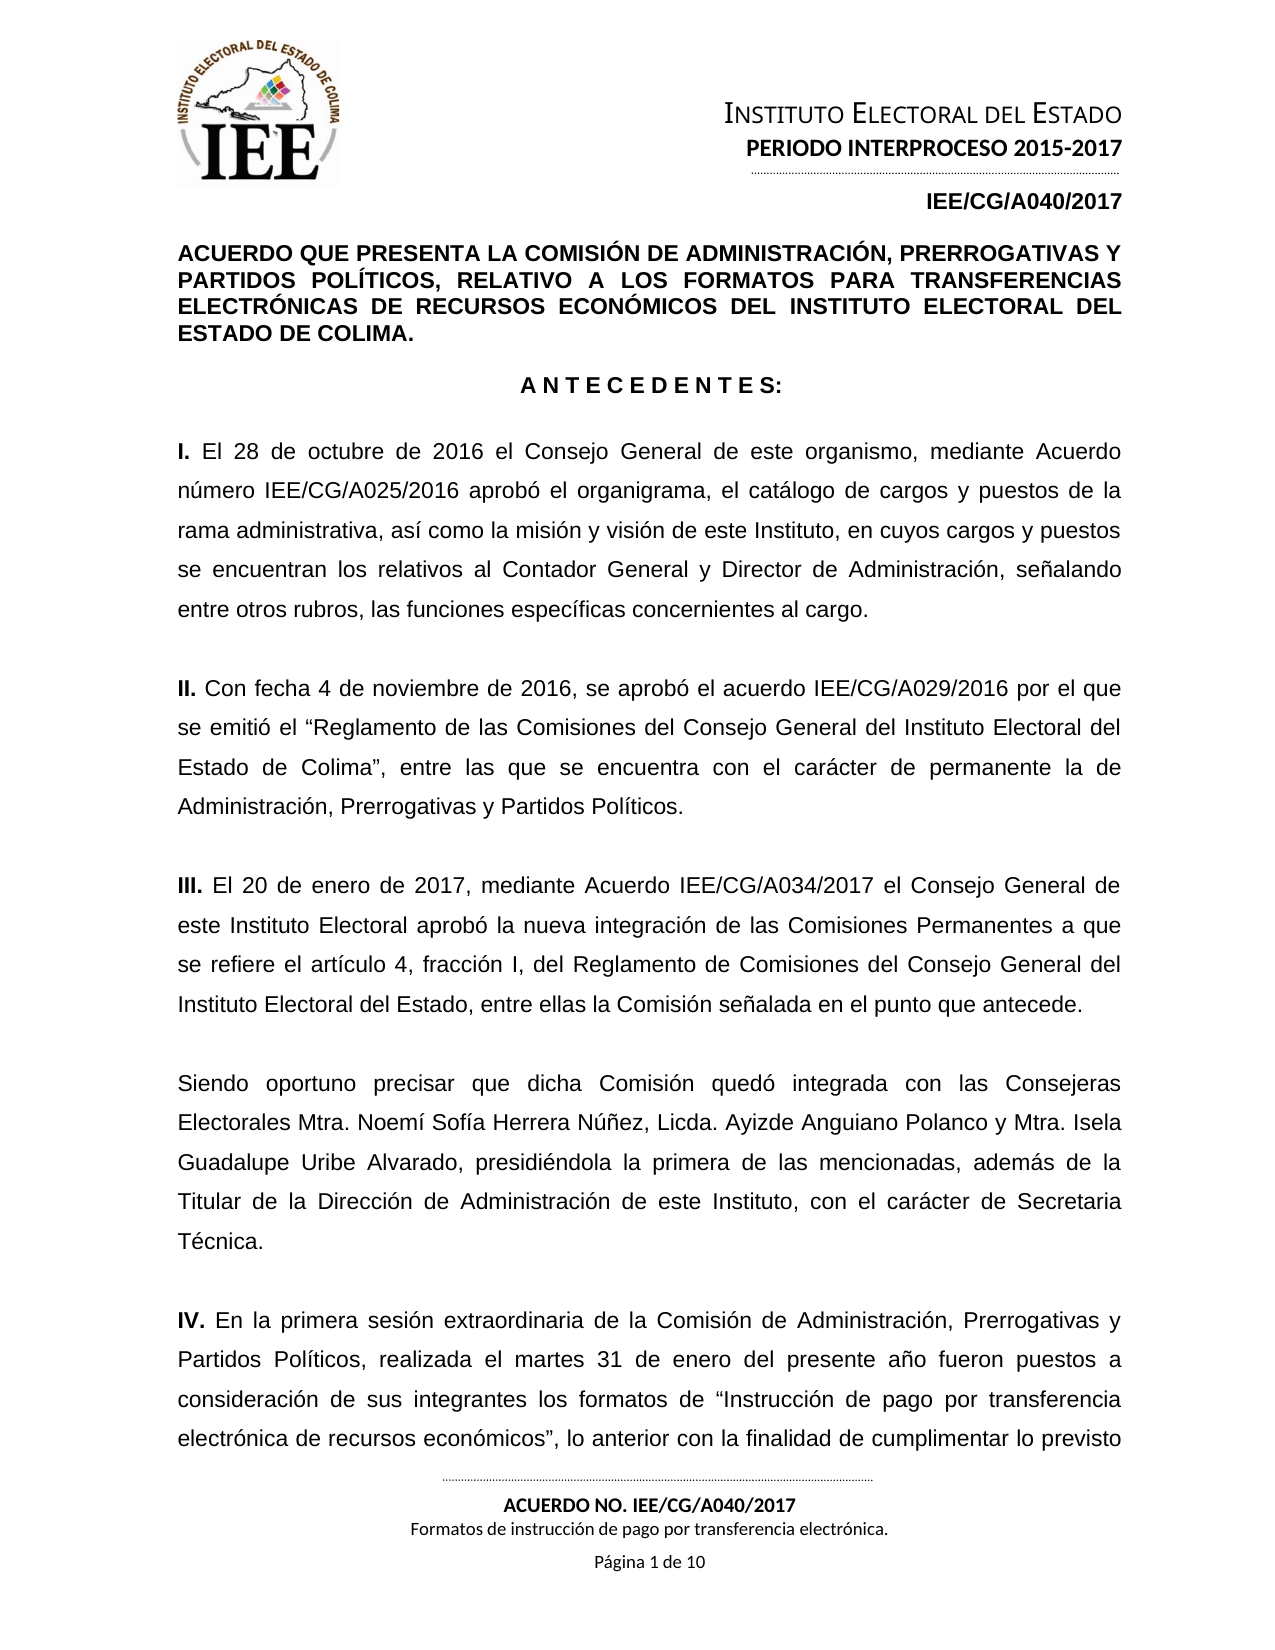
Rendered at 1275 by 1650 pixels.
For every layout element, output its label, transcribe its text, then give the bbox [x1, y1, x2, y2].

text II. Con fecha 4 de noviembre de 2016, se aprobó el acuerdo IEE/CG/A029/2016 por el que se emitió el “Reglamento de las Comisiones del Consejo General del Instituto Electoral del Estado de Colima”, entre las que se encuentra con el carácter de permanente la de Administración, Prerrogativas y Partidos Políticos. [177, 675, 1122, 820]
text IEE/CG/A040/2017 [177, 188, 1122, 214]
text Siendo oportuno precisar que dicha Comisión quedó integrada con las Consejeras Electorales Mtra. Noemí Sofía Herrera Núñez, Licda. Ayizde Anguiano Polanco y Mtra. Isela Guadalupe Uribe Alvarado, presidiéndola la primera de las mencionadas, además de la Titular de la Dirección de Administración de este Instituto, con el carácter de Secretaria Técnica. [177, 1070, 1122, 1254]
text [177, 1307, 1122, 1451]
text III. El 20 de enero de 2017, mediante Acuerdo IEE/CG/A034/2017 el Consejo General de este Instituto Electoral aprobó la nueva integración de las Comisiones Permanentes a que se refiere el artículo 4, fracción I, del Reglamento de Comisiones del Consejo General del Instituto Electoral del Estado, entre ellas la Comisión señalada en el punto que antecede. [177, 872, 1122, 1017]
text I. El 28 de octubre de 2016 el Consejo General de este organismo, mediante Acuerdo número IEE/CG/A025/2016 aprobó el organigrama, el catálogo de cargos y puestos de la rama administrativa, así como la misión y visión de este Instituto, en cuyos cargos y puestos se encuentran los relativos al Contador General y Director de Administración, señalando entre otros rubros, las funciones específicas concernientes al cargo. [177, 438, 1122, 622]
picture [177, 40, 340, 188]
text ACUERDO QUE PRESENTA LA COMISIÓN DE ADMINISTRACIÓN, PRERROGATIVAS Y PARTIDOS POLÍTICOS, RELATIVO A LOS FORMATOS PARA TRANSFERENCIAS ELECTRÓNICAS DE RECURSOS ECONÓMICOS DEL INSTITUTO ELECTORAL DEL ESTADO DE COLIMA. [177, 240, 1122, 346]
text A N T E C E D E N T E S: [188, 372, 1114, 398]
